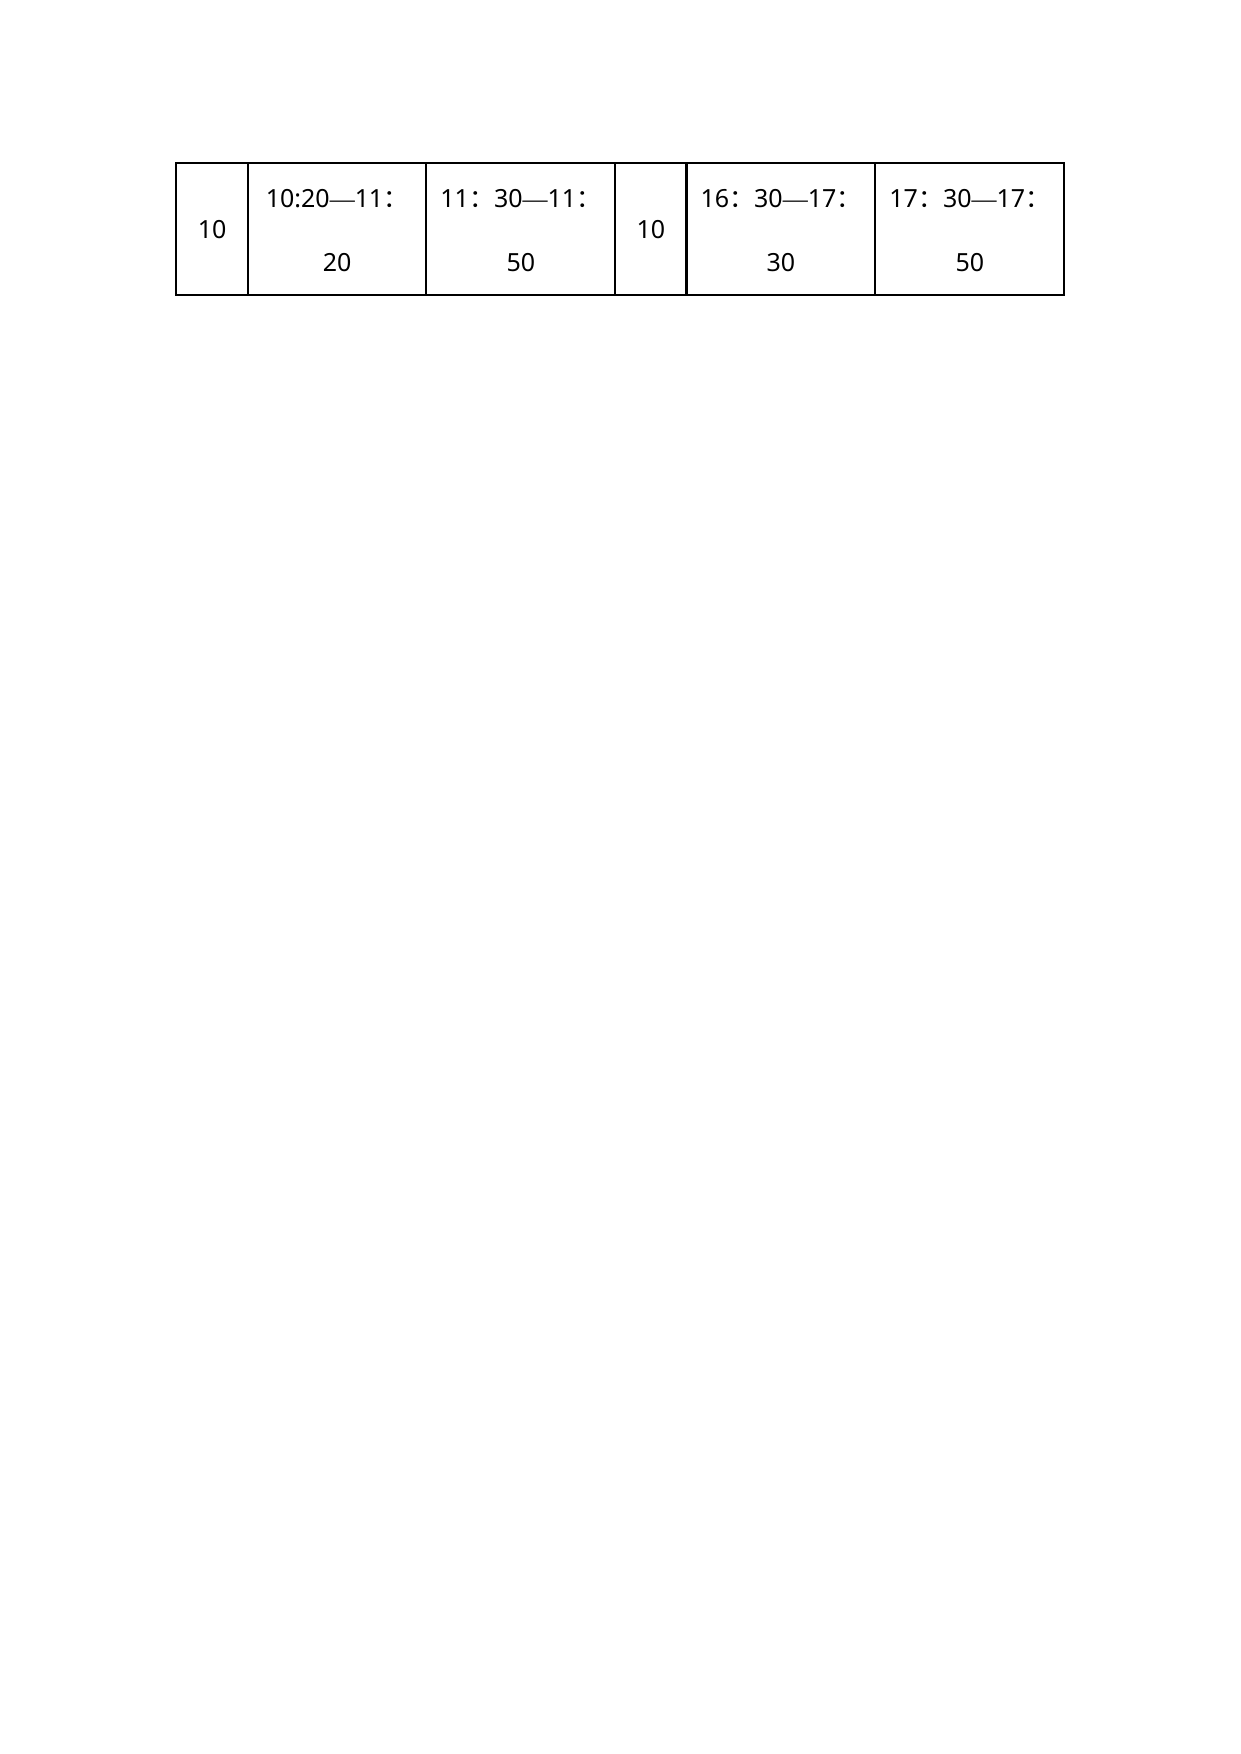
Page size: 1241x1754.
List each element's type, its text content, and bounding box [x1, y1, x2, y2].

table_cell 17：30—17：50 [876, 164, 1063, 294]
table_cell 16：30—17：30 [688, 164, 874, 294]
table_cell 10:20—11：20 [249, 164, 425, 294]
table_cell 10 [177, 164, 247, 294]
table_cell 11：30—11：50 [427, 164, 614, 294]
table_cell 10 [616, 164, 685, 294]
